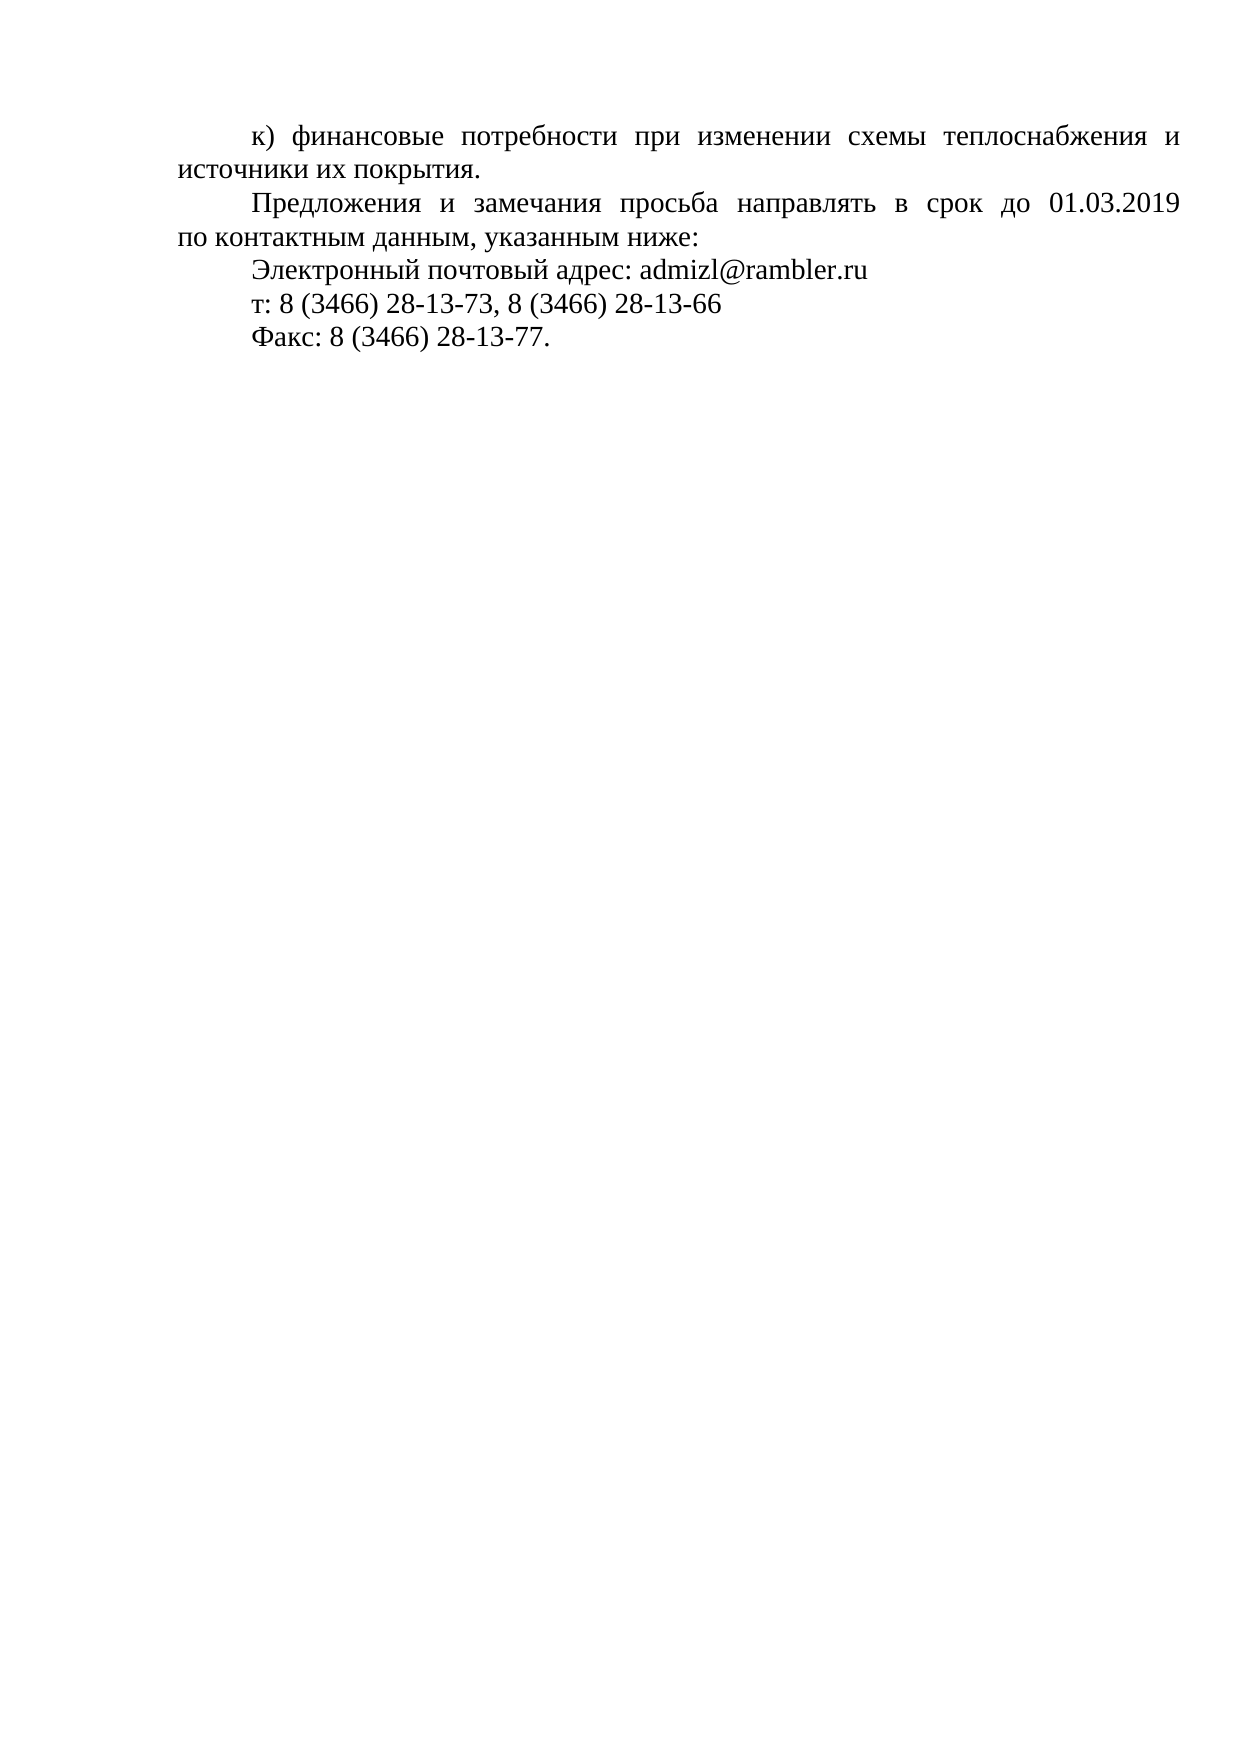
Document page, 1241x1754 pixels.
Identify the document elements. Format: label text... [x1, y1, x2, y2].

text Электронный почтовый адрес: admizl@rambler.ru [177, 252, 1181, 286]
text к) финансовые потребности при изменении схемы теплоснабжения и источники их покрытия. [177, 118, 1181, 185]
text Предложения и замечания просьба направлять в срок до 01.03.2019 по контактным данным, указанным ниже: [177, 185, 1181, 252]
text Факс: 8 (3466) 28-13-77. [177, 319, 1181, 353]
text т: 8 (3466) 28-13-73, 8 (3466) 28-13-66 [177, 286, 1181, 319]
